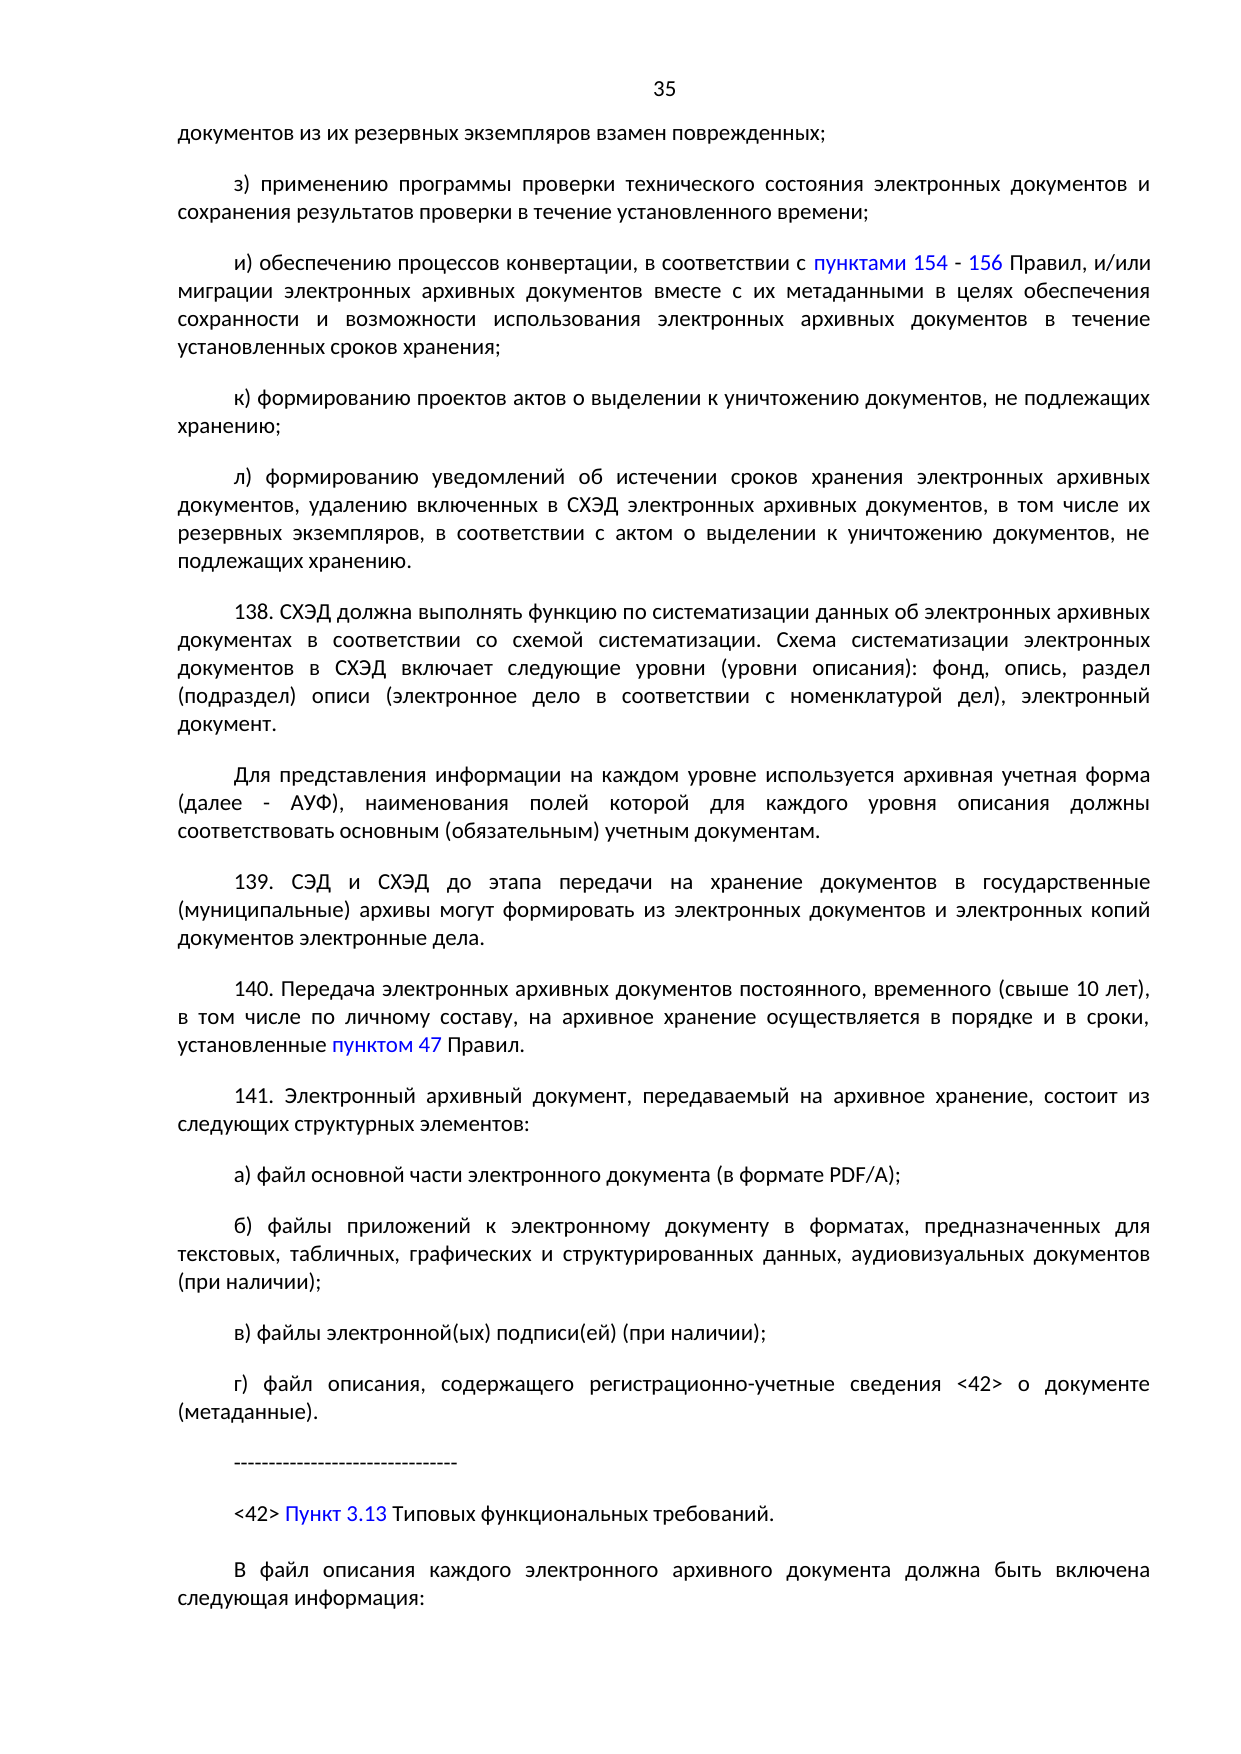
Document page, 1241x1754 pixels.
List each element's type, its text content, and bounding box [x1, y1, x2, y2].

text г) файл описания, содержащего регистрационно-учетные сведения <42> о документе (метаданные). [177, 1369, 1152, 1425]
text и) обеспечению процессов конвертации, в соответствии с пунктами 154 - 156 Правил, и/или миграции электронных архивных документов вместе с их метаданными в целях обеспечения сохранности и возможности использования электронных архивных документов в течение установленных сроков хранения; [177, 248, 1152, 360]
text 140. Передача электронных архивных документов постоянного, временного (свыше 10 лет), в том числе по личному составу, на архивное хранение осуществляется в порядке и в сроки, установленные пунктом 47 Правил. [177, 974, 1152, 1058]
text л) формированию уведомлений об истечении сроков хранения электронных архивных документов, удалению включенных в СХЭД электронных архивных документов, в том числе их резервных экземпляров, в соответствии с актом о выделении к уничтожению документов, не подлежащих хранению. [177, 462, 1152, 574]
text 139. СЭД и СХЭД до этапа передачи на хранение документов в государственные (муниципальные) архивы могут формировать из электронных документов и электронных копий документов электронные дела. [177, 867, 1152, 951]
text а) файл основной части электронного документа (в формате PDF/A); [177, 1160, 1152, 1188]
text Для представления информации на каждом уровне используется архивная учетная форма (далее - АУФ), наименования полей которой для каждого уровня описания должны соответствовать основным (обязательным) учетным документам. [177, 760, 1152, 844]
text В файл описания каждого электронного архивного документа должна быть включена следующая информация: [177, 1555, 1152, 1611]
text к) формированию проектов актов о выделении к уничтожению документов, не подлежащих хранению; [177, 383, 1152, 439]
text з) применению программы проверки технического состояния электронных документов и сохранения результатов проверки в течение установленного времени; [177, 169, 1152, 225]
text 138. СХЭД должна выполнять функцию по систематизации данных об электронных архивных документах в соответствии со схемой систематизации. Схема систематизации электронных документов в СХЭД включает следующие уровни (уровни описания): фонд, опись, раздел (подраздел) описи (электронное дело в соответствии с номенклатурой дел), электронный документ. [177, 597, 1152, 737]
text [177, 118, 1152, 146]
text -------------------------------- [177, 1448, 1152, 1476]
text в) файлы электронной(ых) подписи(ей) (при наличии); [177, 1318, 1152, 1346]
text 141. Электронный архивный документ, передаваемый на архивное хранение, состоит из следующих структурных элементов: [177, 1081, 1152, 1137]
text <42> Пункт 3.13 Типовых функциональных требований. [177, 1499, 1152, 1527]
text б) файлы приложений к электронному документу в форматах, предназначенных для текстовых, табличных, графических и структурированных данных, аудиовизуальных документов (при наличии); [177, 1211, 1152, 1295]
